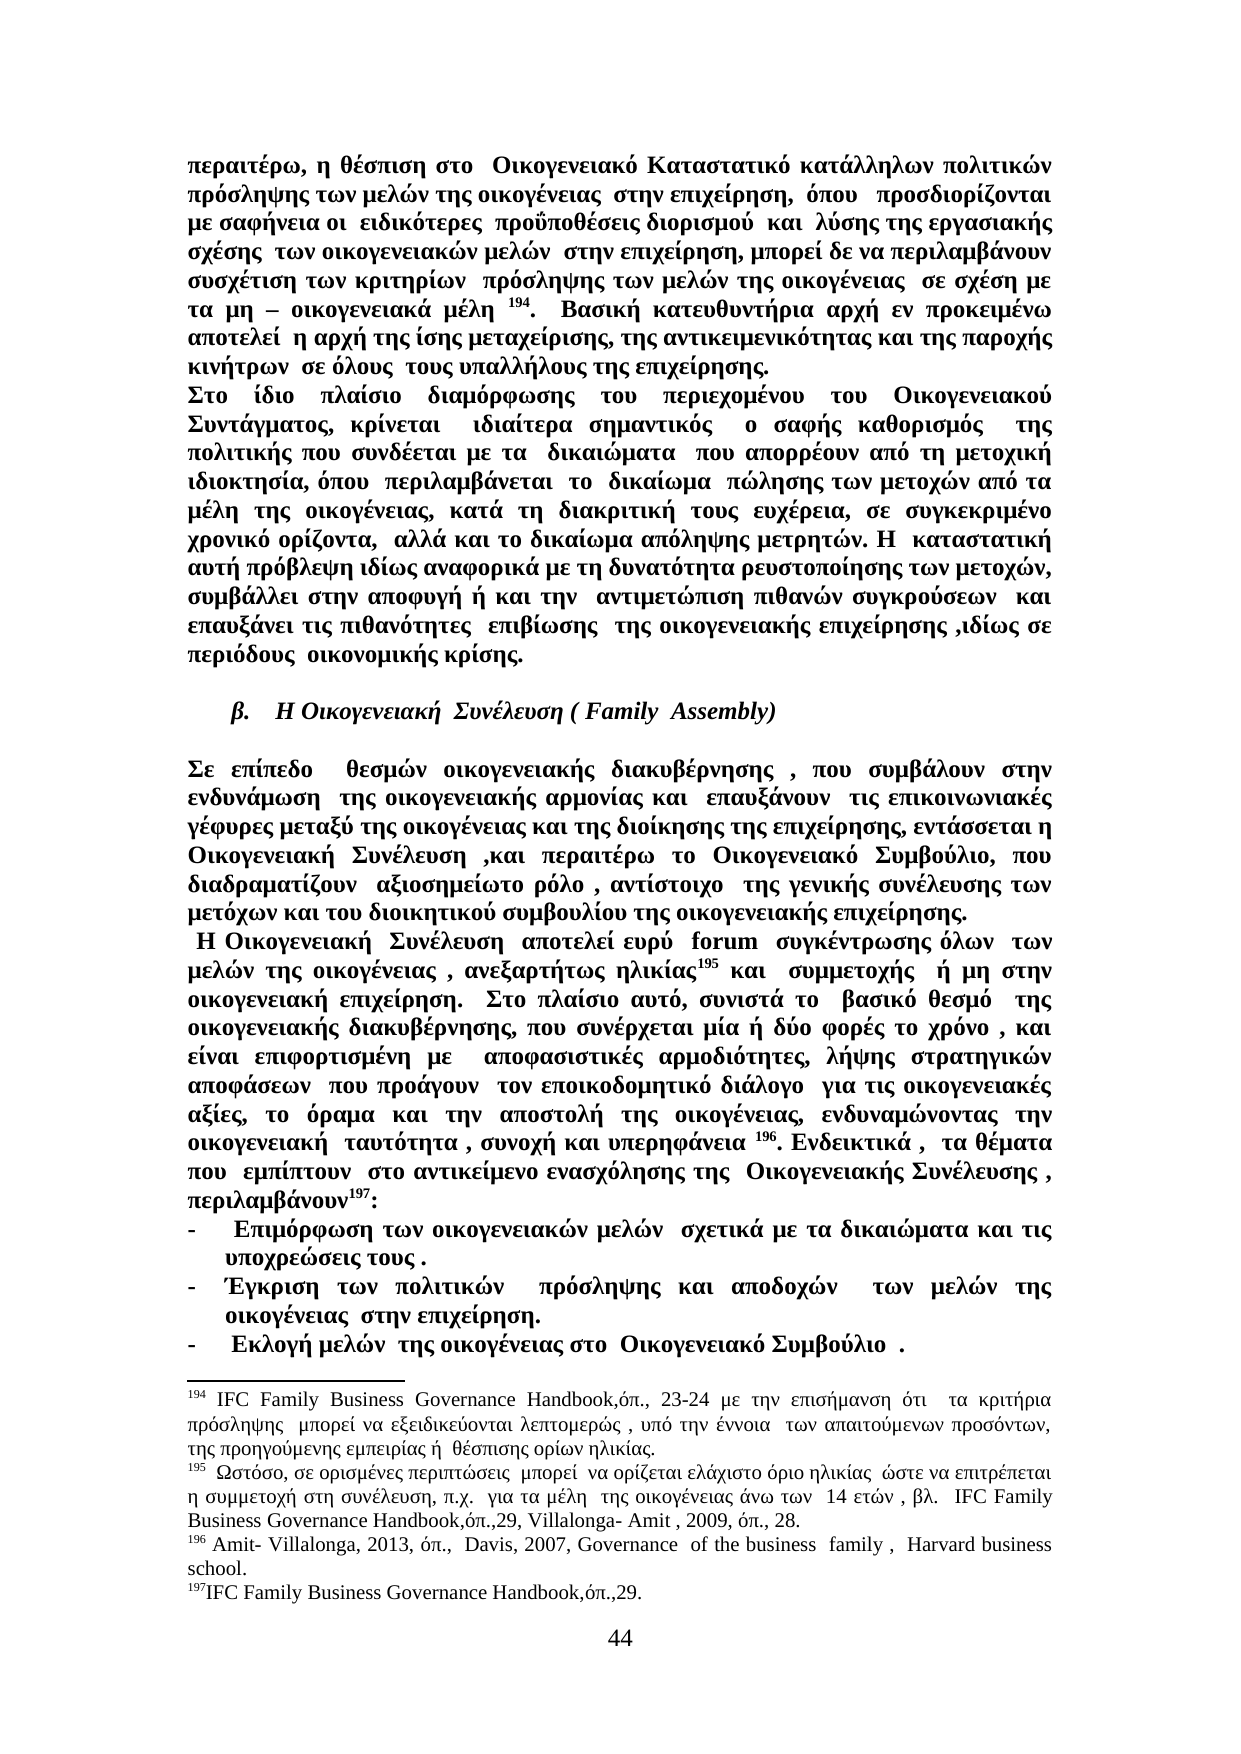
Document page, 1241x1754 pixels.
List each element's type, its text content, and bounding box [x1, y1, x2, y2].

text Η Οικογενειακή Συνέλευση αποτελεί ευρύ forum συγκέντρωσης όλων των μελών της οικογένειας , ανεξαρτήτως ηλικίας και συμμετοχής ή μη στην οικογενειακή επιχείρηση. Στο πλαίσιο αυτό, συνιστά το βασικό θεσμό της οικογενειακής διακυβέρνησης, που συνέρχεται μία ή δύο φορές το χρόνο , και είναι επιφορτισμένη με αποφασιστικές αρμοδιότητες, λήψης στρατηγικών αποφάσεων που προάγουν τον εποικοδομητικό διάλογο για τις οικογενειακές αξίες, το όραμα και την αποστολή της οικογένειας, ενδυναμώνοντας την οικογενειακή ταυτότητα , συνοχή και υπερηφάνεια . Eνδεικτικά , τα θέματα που εμπίπτουν στο αντικείμενο ενασχόλησης της Οικογενειακής Συνέλευσης , περιλαμβάνουν: [187, 926, 1053, 1214]
text β. Η Οικογενειακή Συνέλευση ( Family Assembly) [187, 696, 1053, 725]
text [187, 150, 1053, 380]
text Σε επίπεδο θεσμών οικογενειακής διακυβέρνησης , που συμβάλουν στην ενδυνάμωση της οικογενειακής αρμονίας και επαυξάνουν τις επικοινωνιακές γέφυρες μεταξύ της οικογένειας και της διοίκησης της επιχείρησης, εντάσσεται η Οικογενειακή Συνέλευση ,και περαιτέρω το Οικογενειακό Συμβούλιο, που διαδραματίζουν αξιοσημείωτο ρόλο , αντίστοιχο της γενικής συνέλευσης των μετόχων και του διοικητικού συμβουλίου της οικογενειακής επιχείρησης. [187, 754, 1053, 926]
text Στο ίδιο πλαίσιο διαμόρφωσης του περιεχομένου του Οικογενειακού Συντάγματος, κρίνεται ιδιαίτερα σημαντικός ο σαφής καθορισμός της πολιτικής που συνδέεται με τα δικαιώματα που απορρέουν από τη μετοχική ιδιοκτησία, όπου περιλαμβάνεται το δικαίωμα πώλησης των μετοχών από τα μέλη της οικογένειας, κατά τη διακριτική τους ευχέρεια, σε συγκεκριμένο χρονικό ορίζοντα, αλλά και το δικαίωμα απόληψης μετρητών. Η καταστατική αυτή πρόβλεψη ιδίως αναφορικά με τη δυνατότητα ρευστοποίησης των μετοχών, συμβάλλει στην αποφυγή ή και την αντιμετώπιση πιθανών συγκρούσεων και επαυξάνει τις πιθανότητες επιβίωσης της οικογενειακής επιχείρησης ,ιδίως σε περιόδους οικονομικής κρίσης. [187, 380, 1053, 667]
list Επιμόρφωση των οικογενειακών μελών σχετικά με τα δικαιώματα και τις υποχρεώσεις τους . [187, 1214, 1053, 1271]
list Έγκριση των πολιτικών πρόσληψης και αποδοχών των μελών της οικογένειας στην επιχείρηση. [187, 1271, 1053, 1329]
list Εκλογή μελών της οικογένειας στο Οικογενειακό Συμβούλιο . [187, 1329, 1053, 1357]
